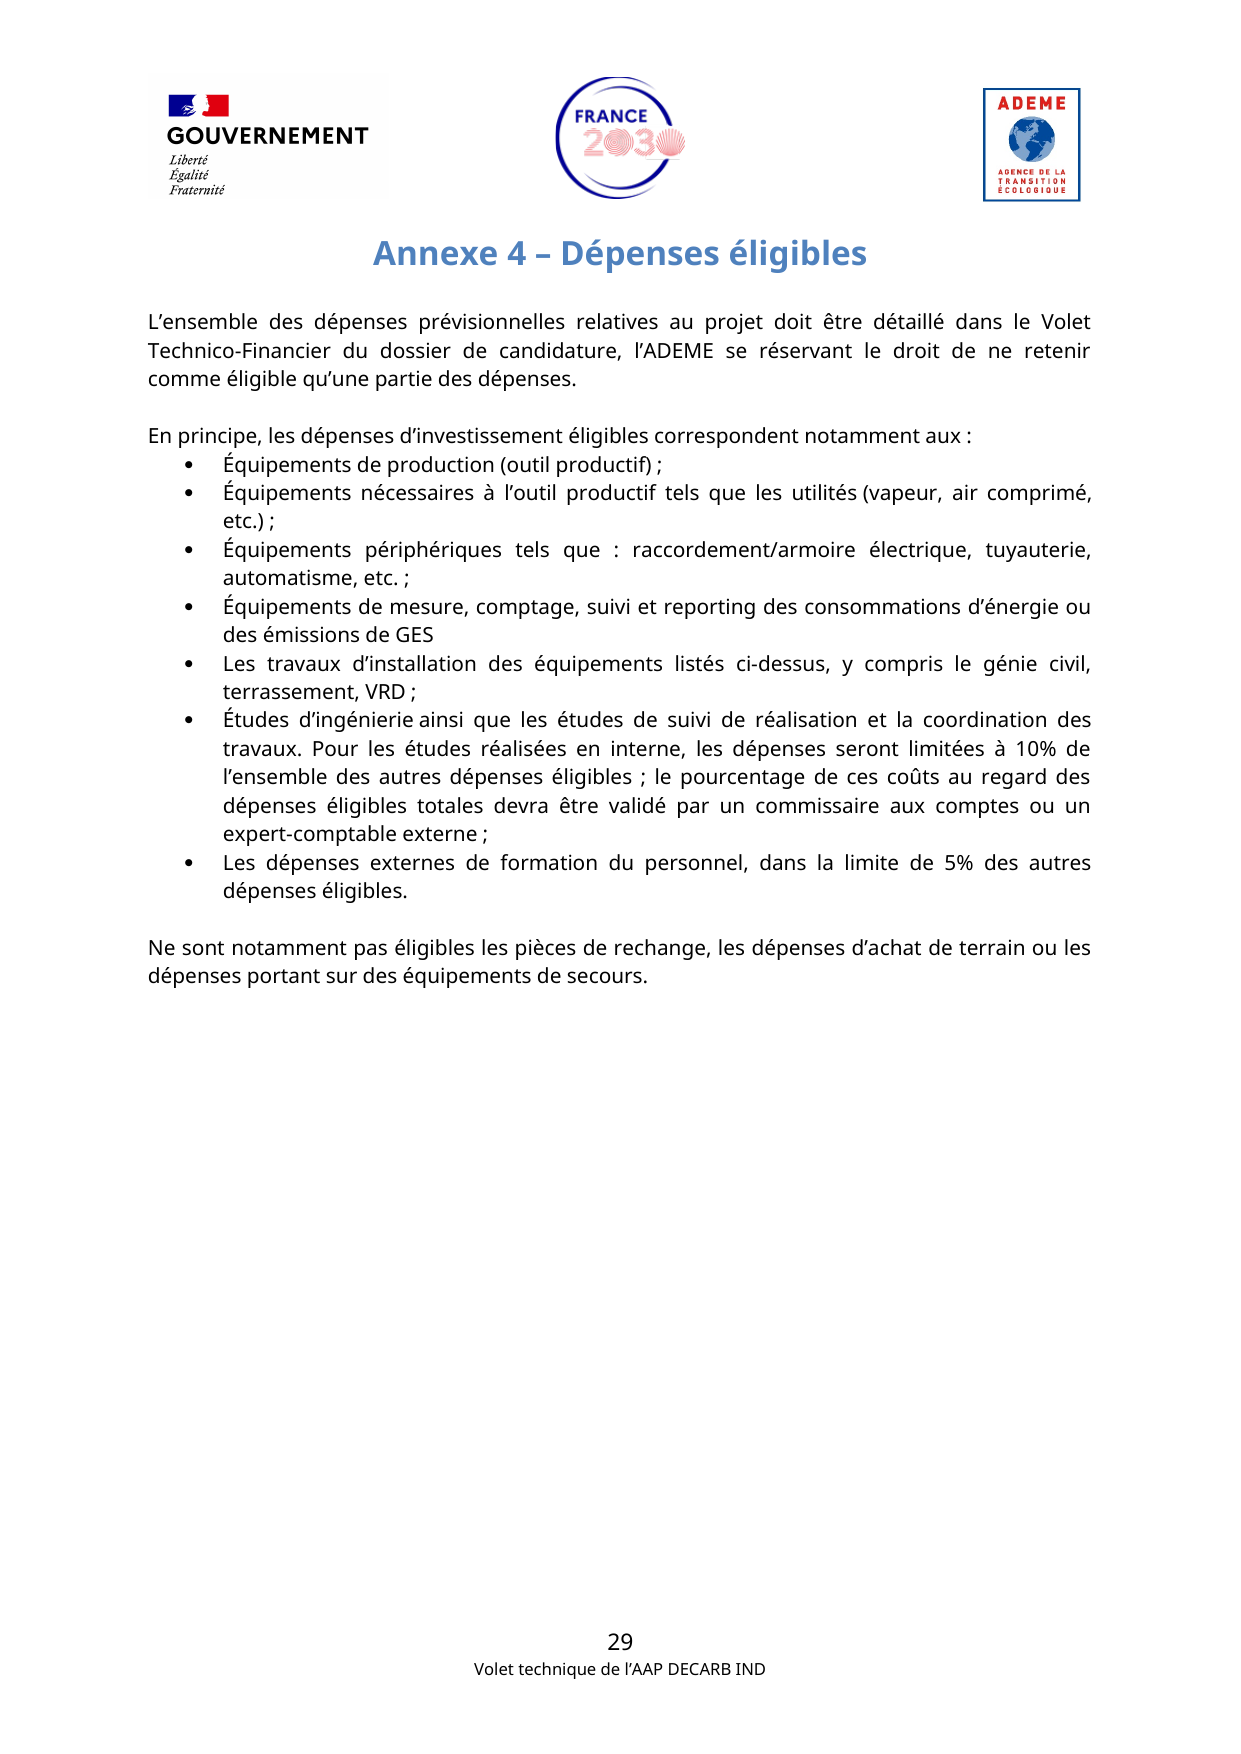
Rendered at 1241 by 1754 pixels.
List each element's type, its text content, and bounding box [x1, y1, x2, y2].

list Équipements nécessaires à l’outil productif tels que les utilités (vapeur, air comprimé, etc.) ; [185, 478, 1092, 535]
text L’ensemble des dépenses prévisionnelles relatives au projet doit être détaillé dans le Volet Technico-Financier du dossier de candidature, l’ADEME se réservant le droit de ne retenir comme éligible qu’une partie des dépenses. [148, 307, 1092, 393]
list Équipements de production (outil productif) ; [185, 450, 1092, 478]
subtitle Annexe 4 – Dépenses éligibles [148, 230, 1092, 276]
list Études d’ingénierie ainsi que les études de suivi de réalisation et la coordination des travaux. Pour les études réalisées en interne, les dépenses seront limitées à 10% de l’ensemble des autres dépenses éligibles ; le pourcentage de ces coûts au regard des dépenses éligibles totales devra être validé par un commissaire aux comptes ou un expert-comptable externe ; [185, 706, 1092, 848]
list Équipements périphériques tels que : raccordement/armoire électrique, tuyauterie, automatisme, etc. ; [185, 535, 1092, 592]
text Ne sont notamment pas éligibles les pièces de rechange, les dépenses d’achat de terrain ou les dépenses portant sur des équipements de secours. [148, 933, 1092, 990]
picture [147, 73, 390, 199]
picture [982, 85, 1082, 203]
picture [555, 77, 685, 199]
list Équipements de mesure, comptage, suivi et reporting des consommations d’énergie ou des émissions de GES [185, 592, 1092, 649]
text En principe, les dépenses d’investissement éligibles correspondent notamment aux : [148, 421, 1092, 450]
list Les travaux d’installation des équipements listés ci-dessus, y compris le génie civil, terrassement, VRD ; [185, 649, 1092, 706]
list Les dépenses externes de formation du personnel, dans la limite de 5% des autres dépenses éligibles. [185, 848, 1092, 905]
